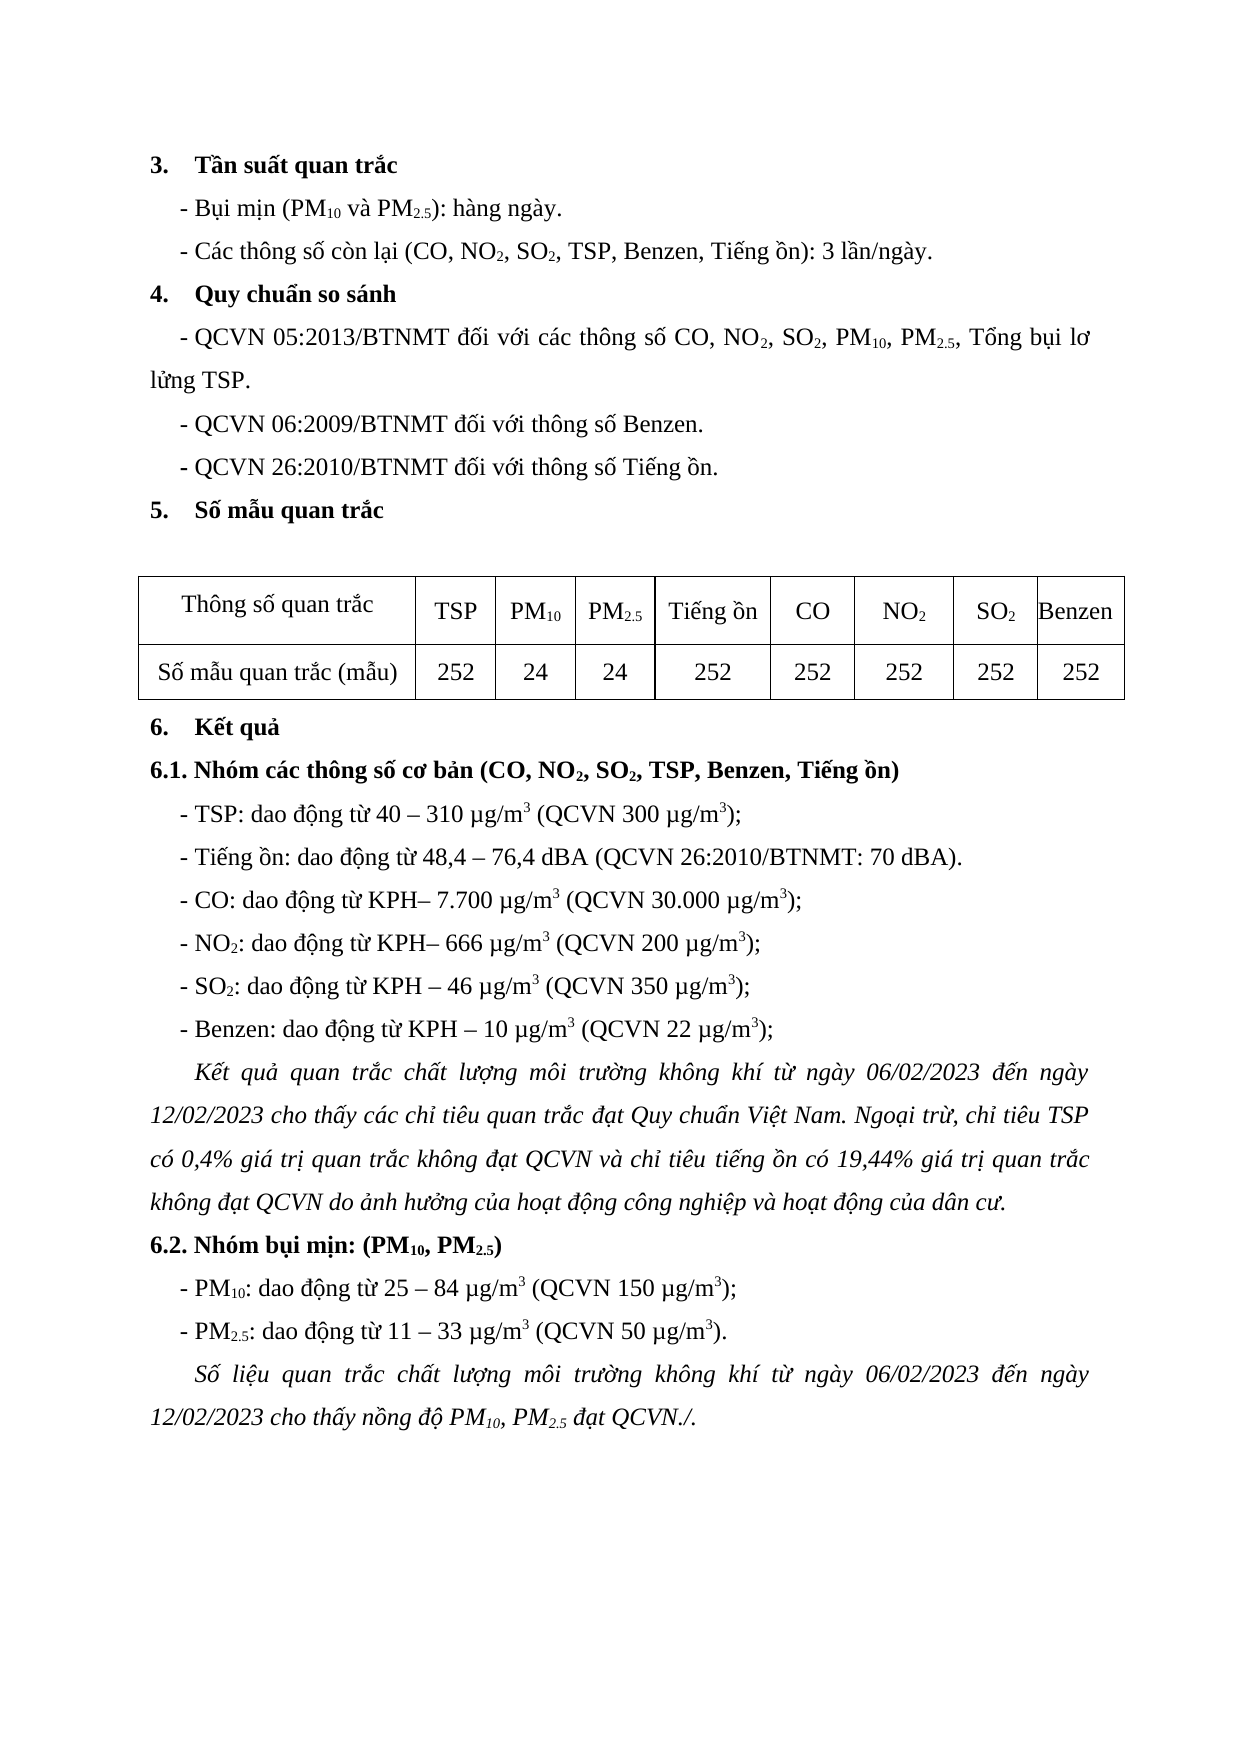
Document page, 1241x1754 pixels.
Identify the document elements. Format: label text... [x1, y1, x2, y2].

list Số mẫu quan trắc [150, 495, 1090, 524]
text Kết quả quan trắc chất lượng môi trường không khí từ ngày 06/02/2023 đến ngày 12/02/2023 cho thấy các chỉ tiêu quan trắc đạt Quy chuẩn Việt Nam. Ngoại trừ, chỉ tiêu TSP có 0,4% giá trị quan trắc không đạt QCVN và chỉ tiêu tiếng ồn có 19,44% giá trị quan trắc không đạt QCVN do ảnh hưởng của hoạt động công nghiệp và hoạt động của dân cư. [150, 1057, 1090, 1216]
list QCVN 06:2009/BTNMT đối với thông số Benzen. [150, 409, 1090, 437]
table_header CO [771, 577, 854, 643]
list Các thông số còn lại (CO, NO2, SO2, TSP, Benzen, Tiếng ồn): 3 lần/ngày. [150, 236, 1090, 265]
list Tiếng ồn: dao động từ 48,4 – 76,4 dBA (QCVN 26:2010/BTNMT: 70 dBA). [150, 842, 1090, 871]
table_header Benzen [1038, 577, 1124, 643]
list PM10: dao động từ 25 – 84 µg/m3 (QCVN 150 µg/m3); [150, 1273, 1090, 1302]
table_header NO2 [855, 577, 953, 643]
table_cell 252 [1038, 645, 1124, 699]
list NO2: dao động từ KPH– 666 µg/m3 (QCVN 200 µg/m3); [150, 928, 1090, 957]
table_header TSP [416, 577, 495, 643]
list PM2.5: dao động từ 11 – 33 µg/m3 (QCVN 50 µg/m3). [150, 1316, 1090, 1345]
table_header PM10 [496, 577, 575, 643]
text 6.1. Nhóm các thông số cơ bản (CO, NO2, SO2, TSP, Benzen, Tiếng ồn) [150, 756, 1090, 784]
table_cell 24 [576, 645, 654, 699]
table_cell 252 [855, 645, 953, 699]
list QCVN 05:2013/BTNMT đối với các thông số CO, NO2, SO2, PM10, PM2.5, Tổng bụi lơ lửng TSP. [150, 322, 1090, 394]
list Quy chuẩn so sánh [150, 279, 1090, 308]
table_cell 252 [771, 645, 854, 699]
table_header PM2.5 [576, 577, 654, 643]
list Bụi mịn (PM10 và PM2.5): hàng ngày. [150, 193, 1090, 222]
text Số liệu quan trắc chất lượng môi trường không khí từ ngày 06/02/2023 đến ngày 12/02/2023 cho thấy nồng độ PM10, PM2.5 đạt QCVN./. [150, 1359, 1090, 1431]
list CO: dao động từ KPH– 7.700 µg/m3 (QCVN 30.000 µg/m3); [150, 885, 1090, 914]
table_header SO2 [954, 577, 1037, 643]
text 6.2. Nhóm bụi mịn: (PM10, PM2.5) [150, 1230, 1090, 1259]
table_cell 252 [416, 645, 495, 699]
table_cell 252 [656, 645, 770, 699]
table_header Tiếng ồn [656, 577, 770, 643]
list Kết quả [150, 712, 1090, 741]
list Benzen: dao động từ KPH – 10 µg/m3 (QCVN 22 µg/m3); [150, 1014, 1090, 1043]
list TSP: dao động từ 40 – 310 µg/m3 (QCVN 300 µg/m3); [179, 799, 1090, 827]
list QCVN 26:2010/BTNMT đối với thông số Tiếng ồn. [150, 452, 1090, 481]
table_cell 24 [496, 645, 575, 699]
table_cell 252 [954, 645, 1037, 699]
list SO2: dao động từ KPH – 46 µg/m3 (QCVN 350 µg/m3); [150, 971, 1090, 1000]
table_cell Số mẫu quan trắc (mẫu) [139, 645, 415, 699]
table_header Thông số quan trắc [139, 577, 415, 643]
list Tần suất quan trắc [150, 150, 1090, 179]
